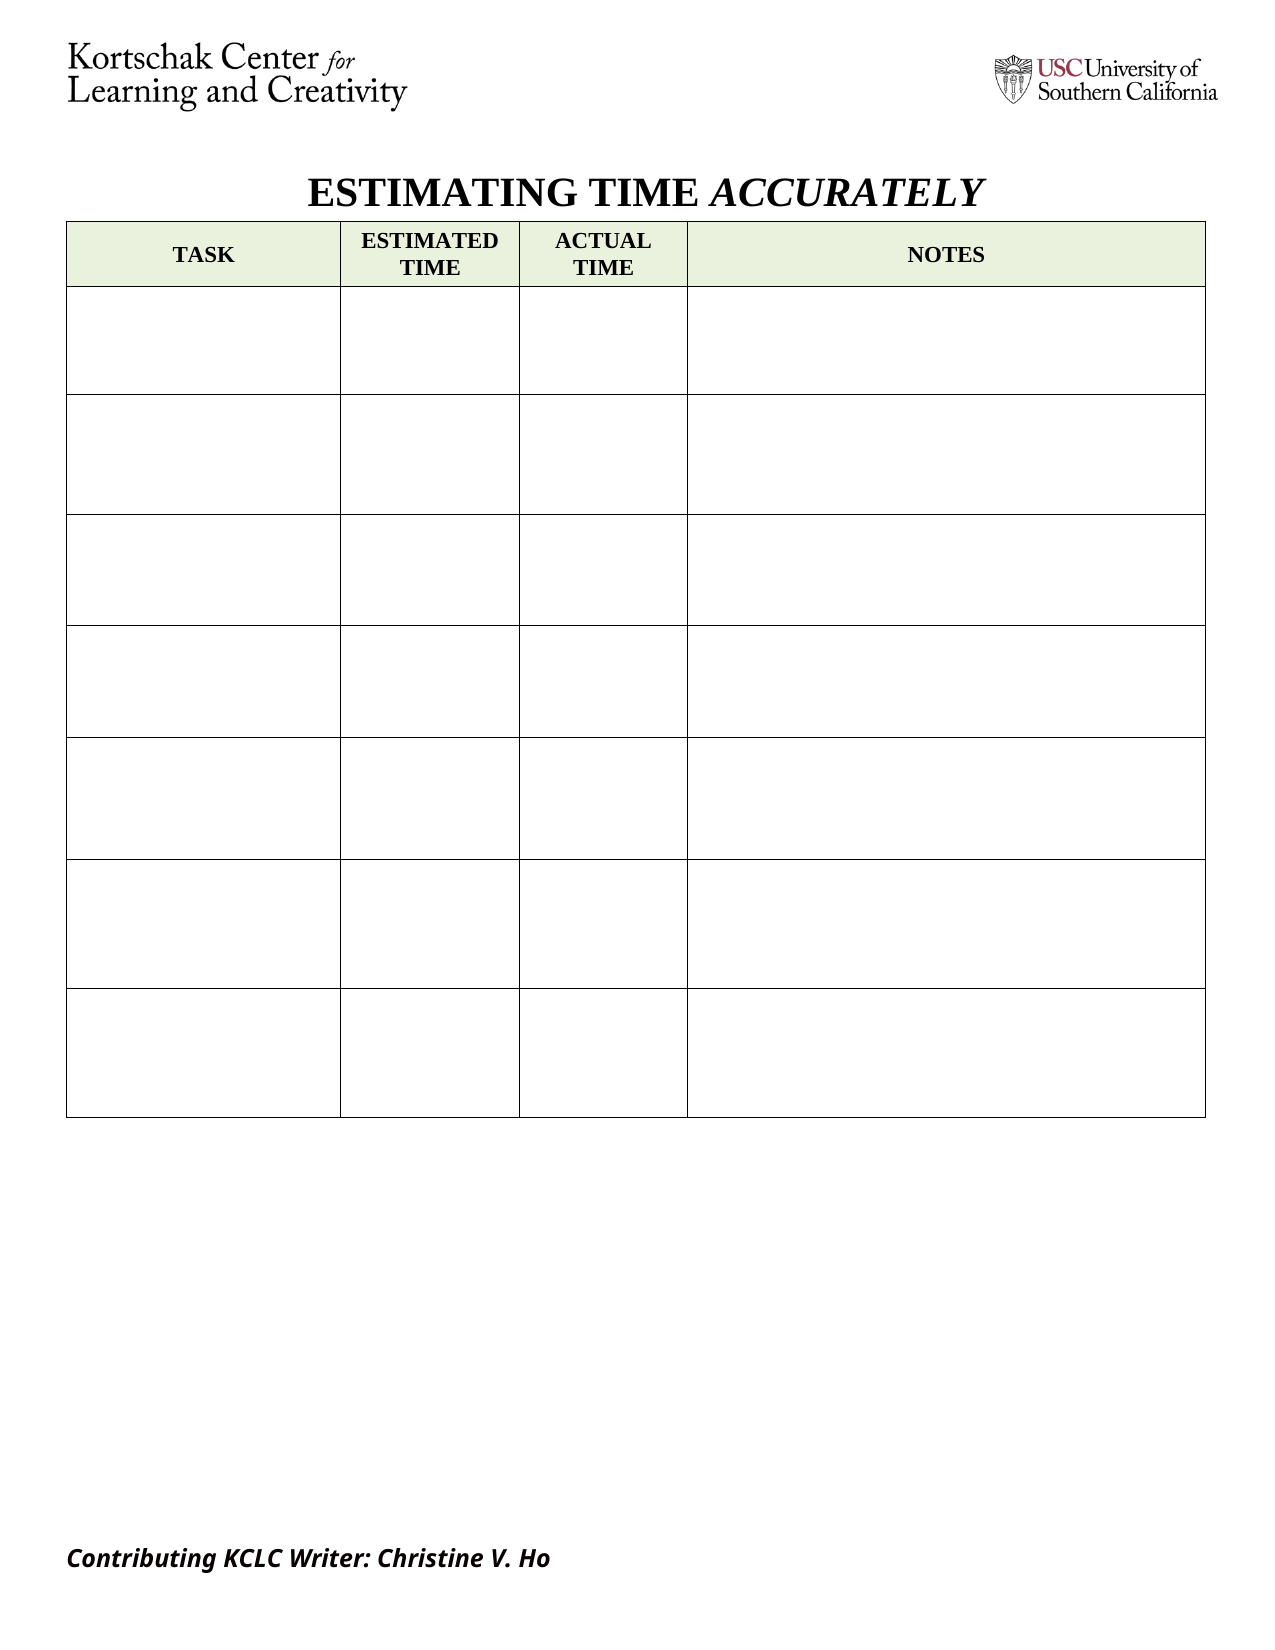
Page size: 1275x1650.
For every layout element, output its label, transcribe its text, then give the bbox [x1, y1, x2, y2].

table_cell [520, 626, 687, 737]
table_cell [688, 738, 1205, 858]
table_cell [67, 287, 340, 394]
table_cell [520, 515, 687, 625]
picture [66, 40, 1229, 114]
table_cell [67, 738, 340, 858]
table_header NOTES [688, 222, 1205, 286]
table_cell [688, 626, 1205, 737]
table_cell [341, 626, 519, 737]
table_cell [341, 515, 519, 625]
table_cell [67, 989, 340, 1117]
table_cell [520, 989, 687, 1117]
table_cell [67, 860, 340, 988]
table_cell [520, 395, 687, 514]
table_cell [67, 626, 340, 737]
table_cell [67, 395, 340, 514]
table_cell [688, 515, 1205, 625]
table_header ACTUAL TIME [520, 222, 687, 286]
table_header TASK [67, 222, 340, 286]
table_cell [688, 395, 1205, 514]
table_cell [520, 287, 687, 394]
table_cell [341, 860, 519, 988]
table_header ESTIMATED TIME [341, 222, 519, 286]
table_cell [67, 515, 340, 625]
table_cell [520, 860, 687, 988]
table_cell [341, 989, 519, 1117]
table_cell [341, 287, 519, 394]
table_cell [688, 287, 1205, 394]
table_cell [688, 989, 1205, 1117]
table_cell [341, 395, 519, 514]
table_cell [688, 860, 1205, 988]
text ESTIMATING TIME ACCURATELY [66, 168, 1228, 216]
table_cell [341, 738, 519, 858]
table_cell [520, 738, 687, 858]
